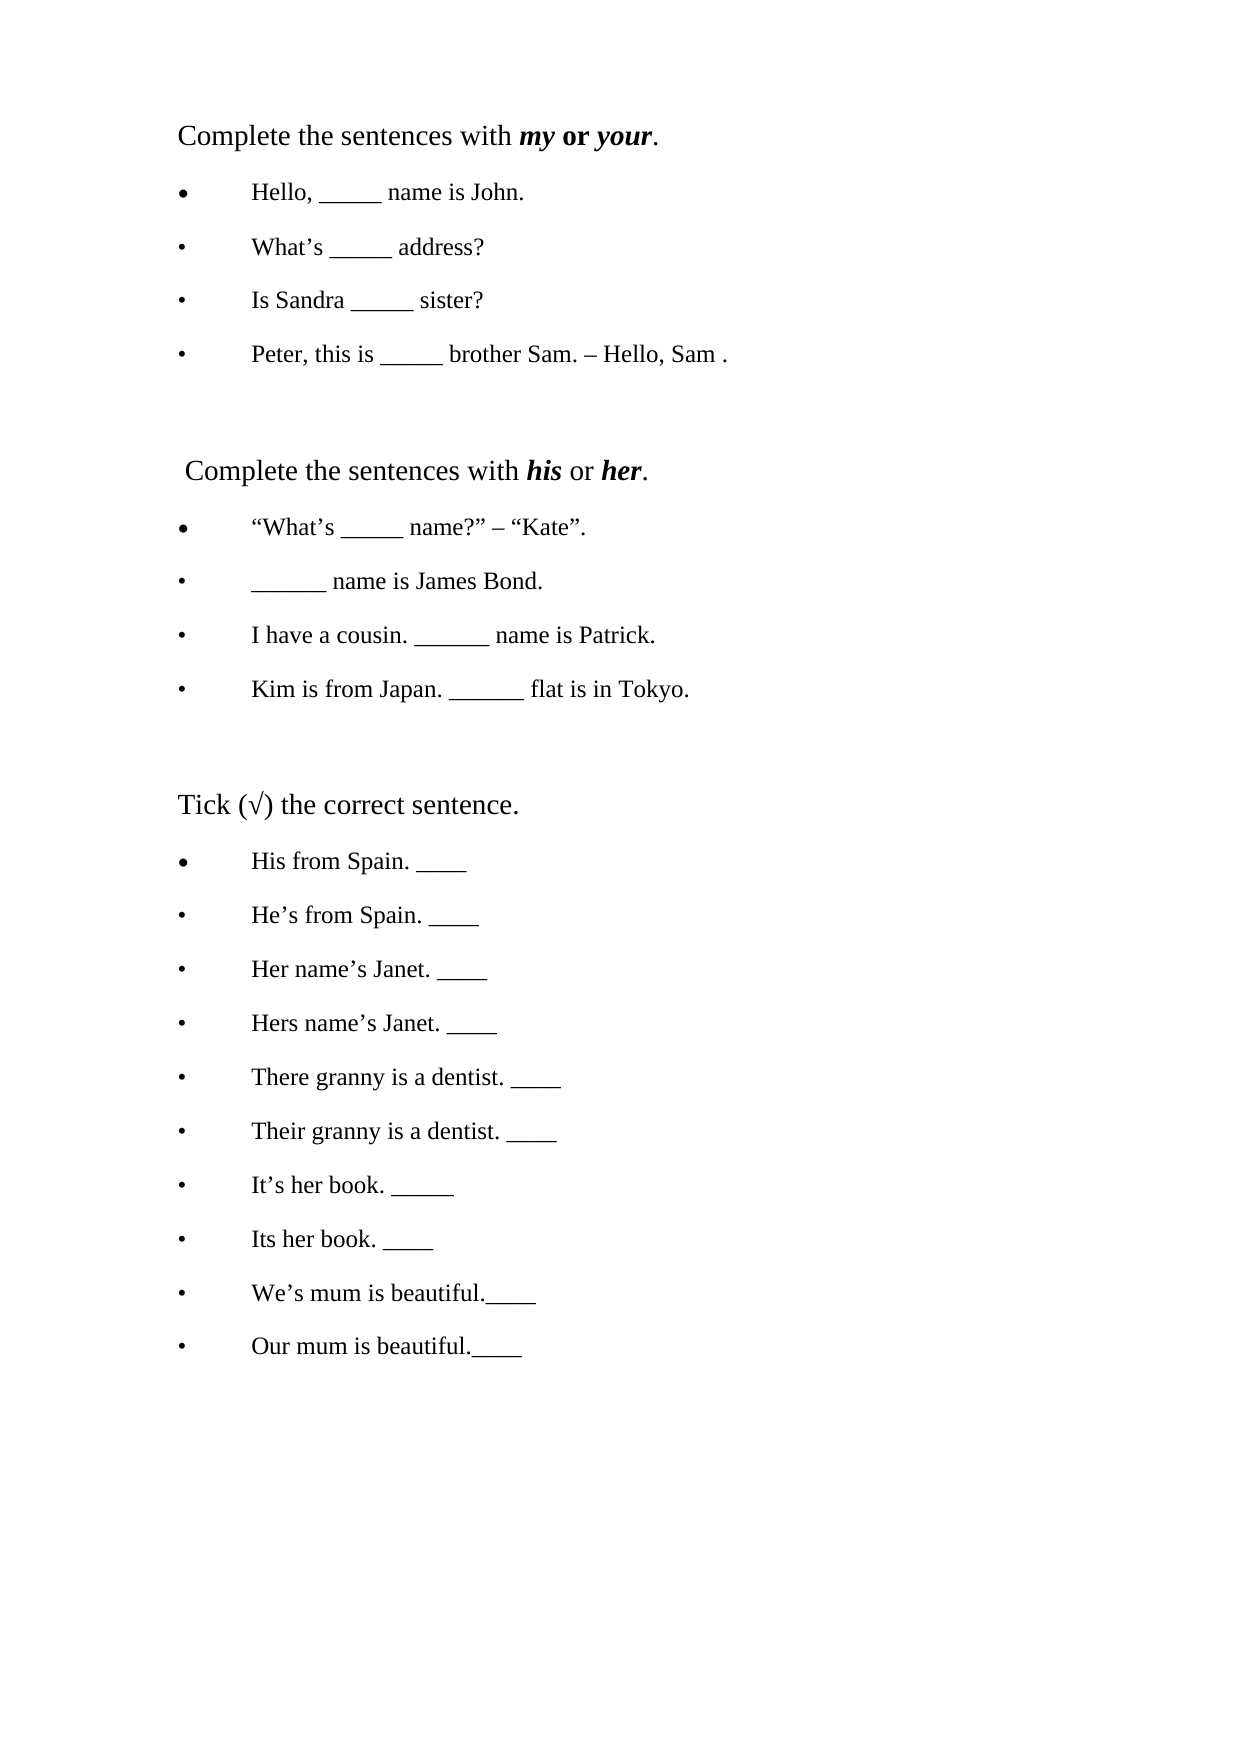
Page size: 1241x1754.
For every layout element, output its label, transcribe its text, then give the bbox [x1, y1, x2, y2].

text • I have a cousin. ______ name is Patrick. [177, 620, 1152, 649]
text • Is Sandra _____ sister? [177, 286, 1152, 314]
text • Our mum is beautiful.____ [177, 1331, 1152, 1360]
text • Her name’s Janet. ____ [177, 954, 1152, 983]
text • We’s mum is beautiful.____ [177, 1278, 1152, 1306]
text • Peter, this is _____ brother Sam. – Hello, Sam . [177, 339, 1152, 368]
text • Its her book. ____ [177, 1224, 1152, 1252]
text Complete the sentences with my or your. [177, 118, 1152, 152]
text Tick (√) the correct sentence. [177, 787, 1152, 821]
text • There granny is a dentist. ____ [177, 1062, 1152, 1091]
text • What’s _____ address? [177, 232, 1152, 260]
text • Kim is from Japan. ______ flat is in Tokyo. [177, 674, 1152, 703]
text • Their granny is a dentist. ____ [177, 1116, 1152, 1145]
text • He’s from Spain. ____ [177, 901, 1152, 929]
text • “What’s _____ name?” – “Kate”. [177, 512, 1152, 541]
text • ______ name is James Bond. [177, 566, 1152, 595]
text • Hers name’s Janet. ____ [177, 1008, 1152, 1037]
text Complete the sentences with his or her. [177, 453, 1152, 486]
text • It’s her book. _____ [177, 1170, 1152, 1199]
text • Hello, _____ name is John. [177, 177, 1152, 207]
text • His from Spain. ____ [177, 846, 1152, 876]
